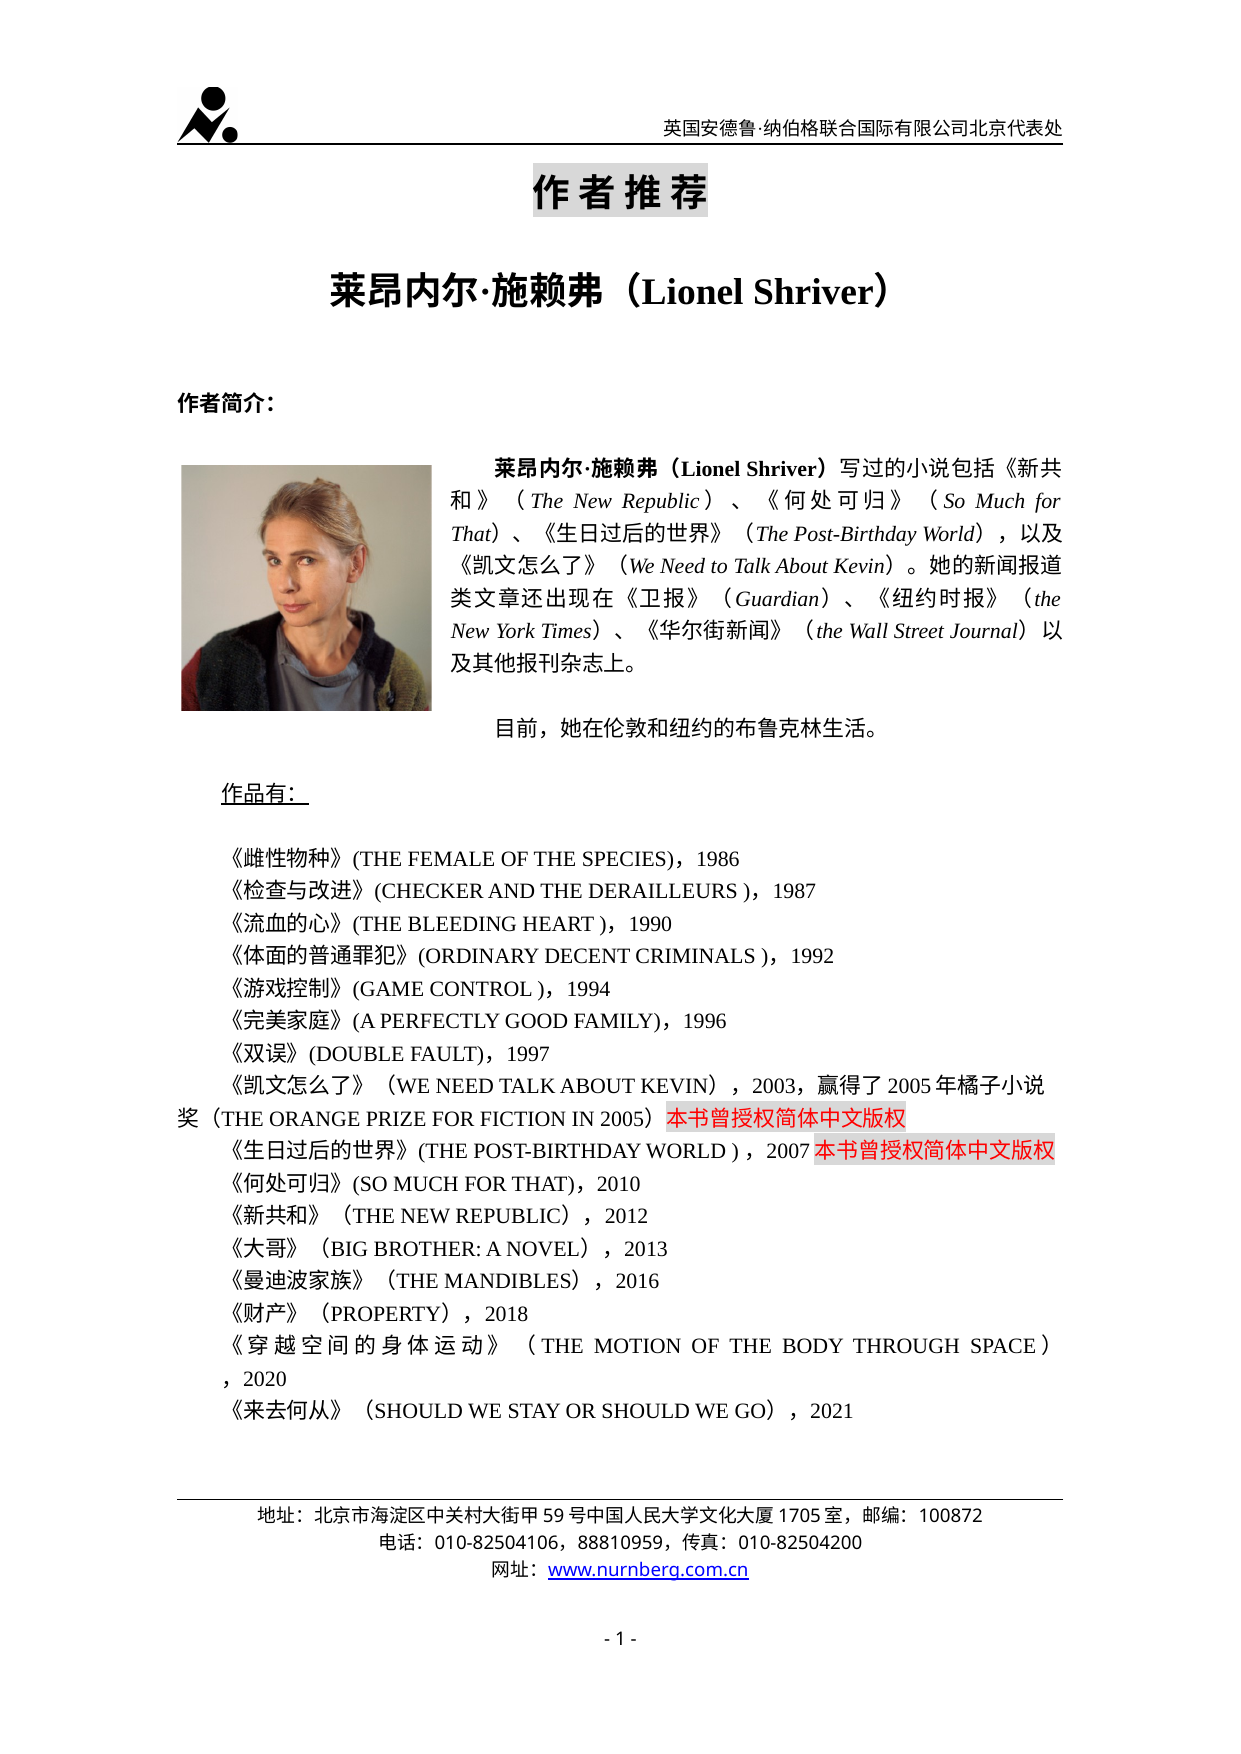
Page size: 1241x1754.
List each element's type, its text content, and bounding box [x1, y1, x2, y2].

text 《大哥》（Big Brother: A Novel），2013 [177, 1230, 1063, 1263]
picture [181, 465, 432, 711]
text 作品有： [177, 775, 1063, 808]
text 莱昂内尔·施赖弗（Lionel Shriver） [177, 255, 1063, 320]
text 《生日过后的世界》(The Post-Birthday World ) ，2007本书曾授权简体中文版权 [177, 1133, 814, 1165]
text 目前，她在伦敦和纽约的布鲁克林生活。 [177, 710, 1063, 743]
text 《体面的普通罪犯》(Ordinary Decent Criminals )，1992 [177, 938, 1063, 970]
text 《来去何从》（SHOULD WE STAY OR SHOULD WE GO），2021 [177, 1393, 1063, 1425]
text 《游戏控制》(Game Control )，1994 [177, 970, 1063, 1003]
text 《双误》(Double Fault)，1997 [177, 1035, 1063, 1068]
text 《曼迪波家族》（THE MANDIBLES），2016 [177, 1263, 1063, 1295]
text 《穿越空间的身体运动》（THE MOTION OF THE BODY THROUGH SPACE） ，2020 [177, 1328, 1063, 1393]
text 《检查与改进》(Checker and the Derailleurs )，1987 [177, 873, 1063, 905]
text 《新共和》（The New Republic），2012 [177, 1198, 1063, 1230]
text 《何处可归》(So Much for That)，2010 [177, 1165, 1063, 1198]
text 《完美家庭》(A Perfectly Good Family)，1996 [177, 1003, 1063, 1035]
text 《凯文怎么了》（We Need Talk About Kevin），2003，赢得了2005年橘子小说奖（the Orange Prize for fiction in 2005）本书曾授权简体中文版权 [177, 1068, 1063, 1133]
text 《雌性物种》(The Female of the Species)，1986 [177, 840, 1063, 873]
text 作者简介： [177, 385, 1063, 418]
text 作 者 推 荐 [177, 158, 1063, 223]
text 《流血的心》(The Bleeding Heart )，1990 [177, 905, 1063, 938]
text 《财产》（PROPERTY），2018 [177, 1295, 1063, 1328]
picture [177, 87, 238, 143]
